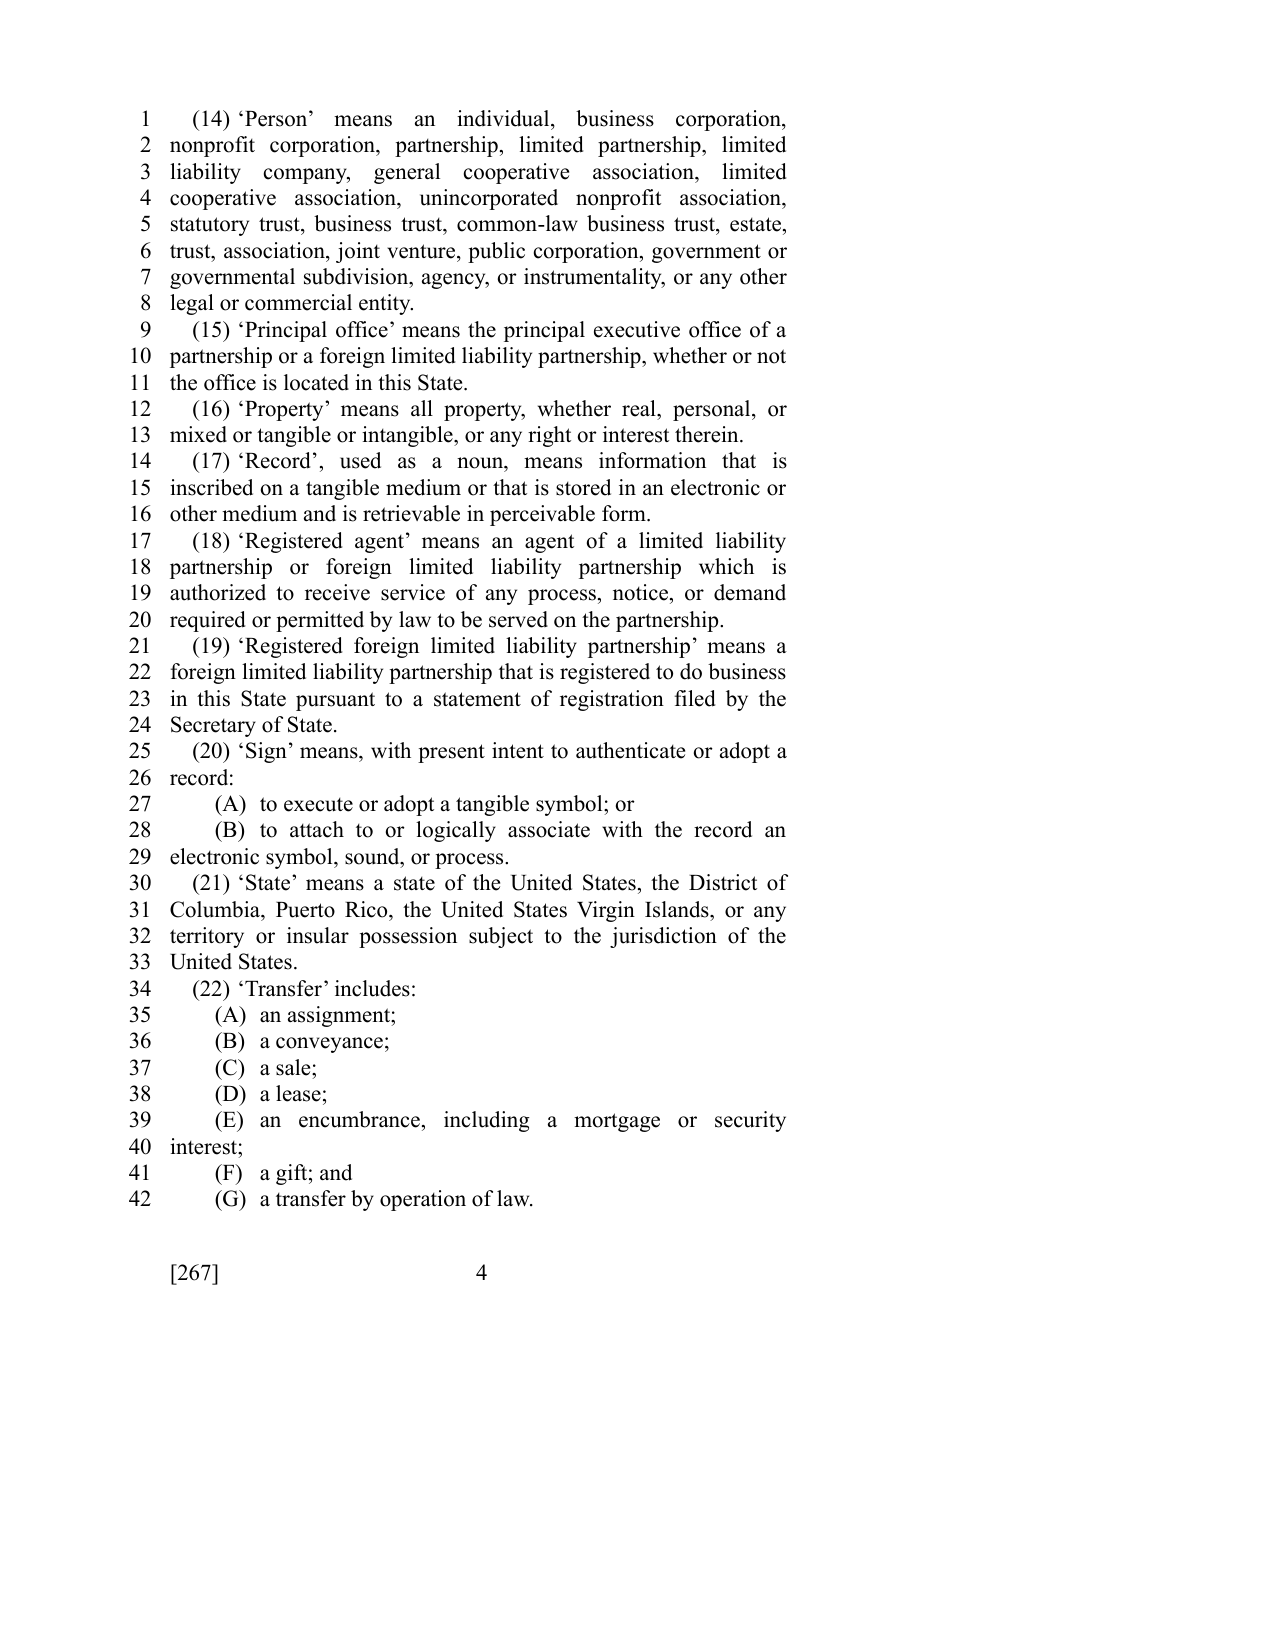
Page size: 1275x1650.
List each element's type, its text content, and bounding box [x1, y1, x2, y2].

text (18) ‘Registered agent’ means an agent of a limited liability partnership or foreign limited liability partnership which is authorized to receive service of any process, notice, or demand required or permitted by law to be served on the partnership. [169, 527, 787, 632]
text (G) a transfer by operation of law. [169, 1186, 787, 1212]
text (17) ‘Record’, used as a noun, means information that is inscribed on a tangible medium or that is stored in an electronic or other medium and is retrievable in perceivable form. [169, 448, 787, 527]
text (15) ‘Principal office’ means the principal executive office of a partnership or a foreign limited liability partnership, whether or not the office is located in this State. [169, 316, 787, 395]
text (21) ‘State’ means a state of the United States, the District of Columbia, Puerto Rico, the United States Virgin Islands, or any territory or insular possession subject to the jurisdiction of the United States. [169, 869, 787, 975]
text (C) a sale; [169, 1054, 787, 1080]
text (E) an encumbrance, including a mortgage or security interest; [169, 1106, 787, 1159]
text (B) to attach to or logically associate with the record an electronic symbol, sound, or process. [169, 817, 787, 869]
text (D) a lease; [169, 1080, 787, 1106]
text (F) a gift; and [169, 1159, 787, 1186]
text (19) ‘Registered foreign limited liability partnership’ means a foreign limited liability partnership that is registered to do business in this State pursuant to a statement of registration filed by the Secretary of State. [169, 632, 787, 737]
text (B) a conveyance; [169, 1027, 787, 1054]
text (A) to execute or adopt a tangible symbol; or [169, 790, 787, 817]
text (14) ‘Person’ means an individual, business corporation, nonprofit corporation, partnership, limited partnership, limited liability company, general cooperative association, limited cooperative association, unincorporated nonprofit association, statutory trust, business trust, common-law business trust, estate, trust, association, joint venture, public corporation, government or governmental subdivision, agency, or instrumentality, or any other legal or commercial entity. [169, 105, 787, 316]
text (20) ‘Sign’ means, with present intent to authenticate or adopt a record: [169, 737, 787, 790]
text (22) ‘Transfer’ includes: [169, 975, 787, 1001]
text (A) an assignment; [169, 1001, 787, 1027]
text (16) ‘Property’ means all property, whether real, personal, or mixed or tangible or intangible, or any right or interest therein. [169, 395, 787, 448]
